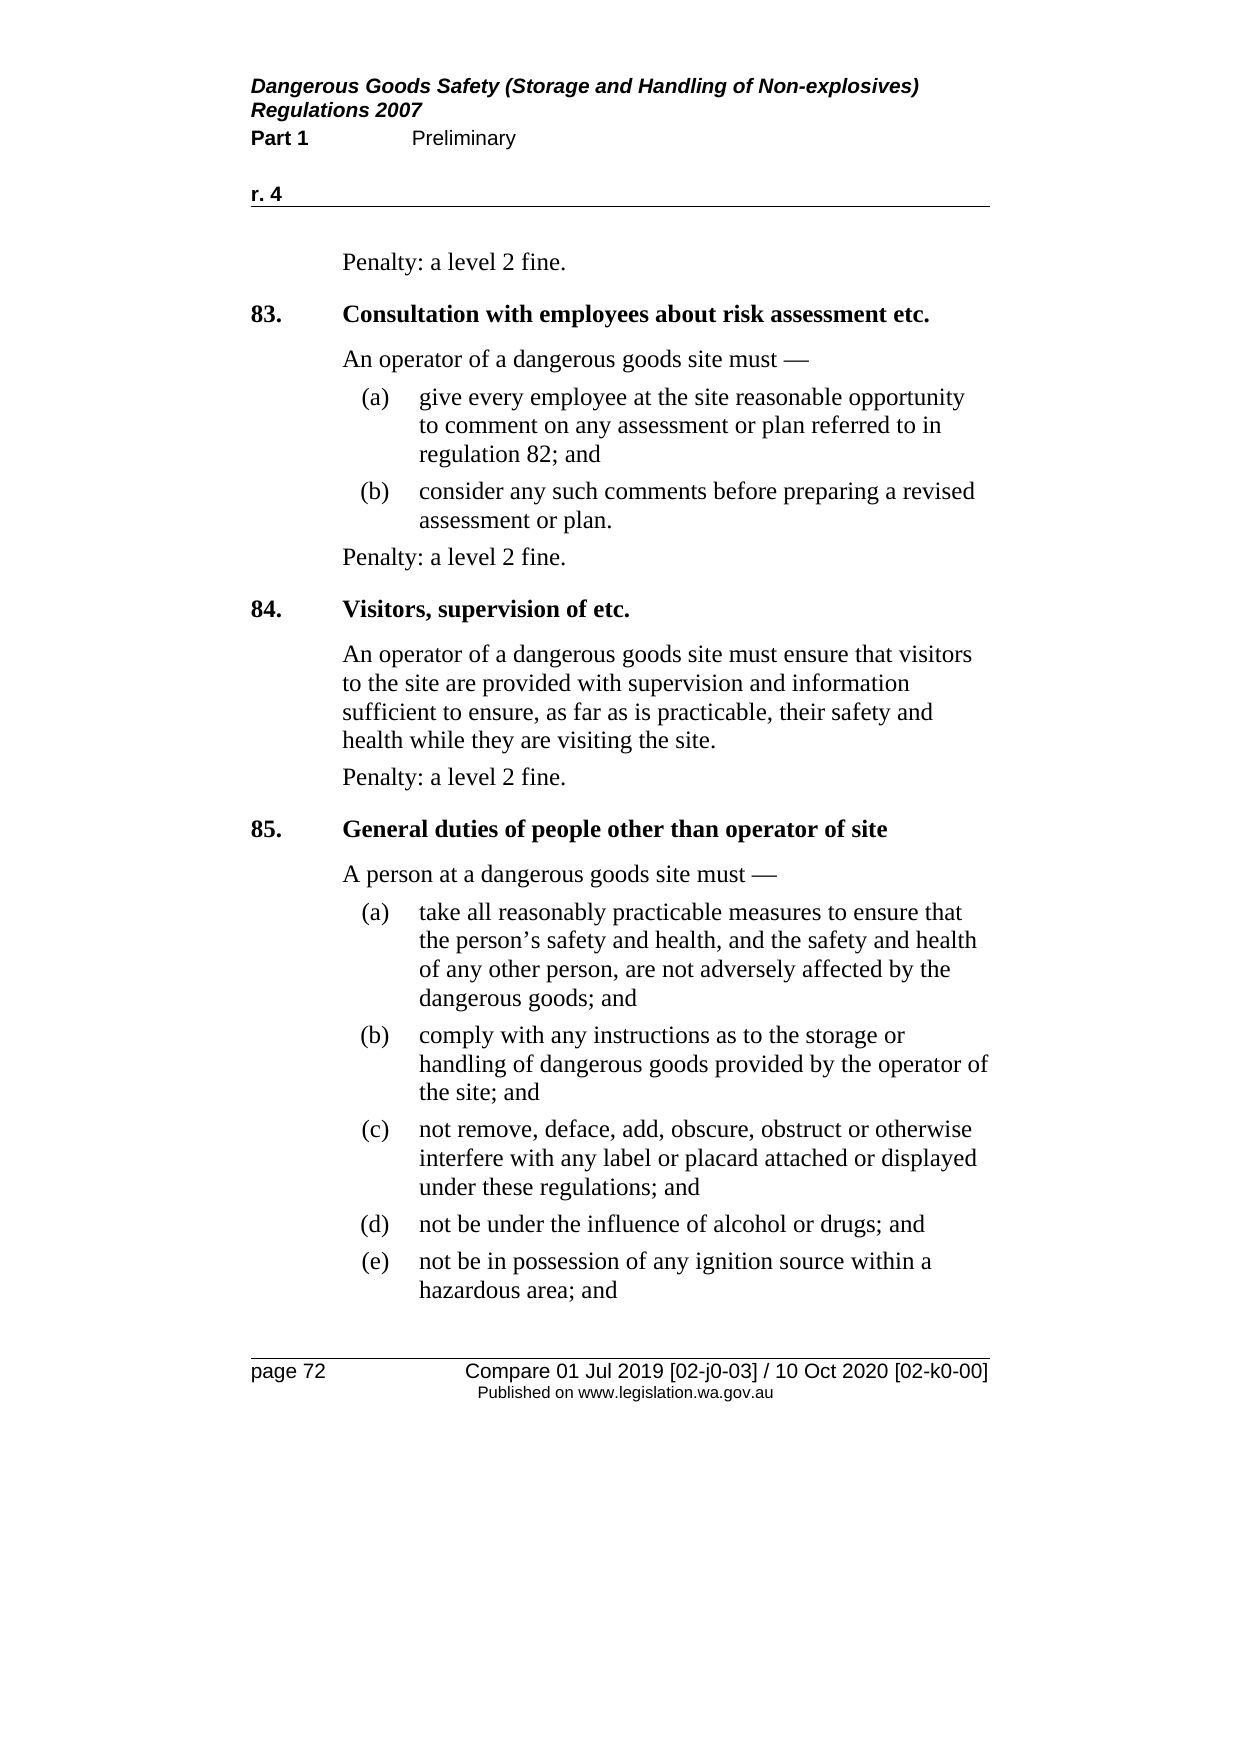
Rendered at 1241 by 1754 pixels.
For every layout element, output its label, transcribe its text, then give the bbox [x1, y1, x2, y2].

text (a) give every employee at the site reasonable opportunity to comment on any assessment or plan referred to in regulation 82; and [251, 382, 990, 468]
text Penalty: a level 2 fine. [251, 542, 990, 571]
subtitle 85. General duties of people other than operator of site [251, 814, 990, 843]
subtitle 84. Visitors, supervision of etc. [251, 594, 990, 622]
text An operator of a dangerous goods site must ensure that visitors to the site are provided with supervision and information sufficient to ensure, as far as is practicable, their safety and health while they are visiting the site. [251, 639, 990, 754]
text A person at a dangerous goods site must — [251, 859, 990, 888]
text (a) take all reasonably practicable measures to ensure that the person’s safety and health, and the safety and health of any other person, are not adversely affected by the dangerous goods; and [251, 897, 990, 1012]
text (c) not remove, deface, add, obscure, obstruct or otherwise interfere with any label or placard attached or displayed under these regulations; and [251, 1114, 990, 1201]
text (b) consider any such comments before preparing a revised assessment or plan. [251, 476, 990, 534]
text (b) comply with any instructions as to the storage or handling of dangerous goods provided by the operator of the site; and [251, 1020, 990, 1106]
text Penalty: a level 2 fine. [251, 247, 990, 276]
text An operator of a dangerous goods site must — [251, 344, 990, 373]
subtitle 83. Consultation with employees about risk assessment etc. [251, 299, 990, 328]
text (e) not be in possession of any ignition source within a hazardous area; and [251, 1246, 990, 1304]
text (d) not be under the influence of alcohol or drugs; and [251, 1209, 990, 1238]
text Penalty: a level 2 fine. [251, 762, 990, 791]
